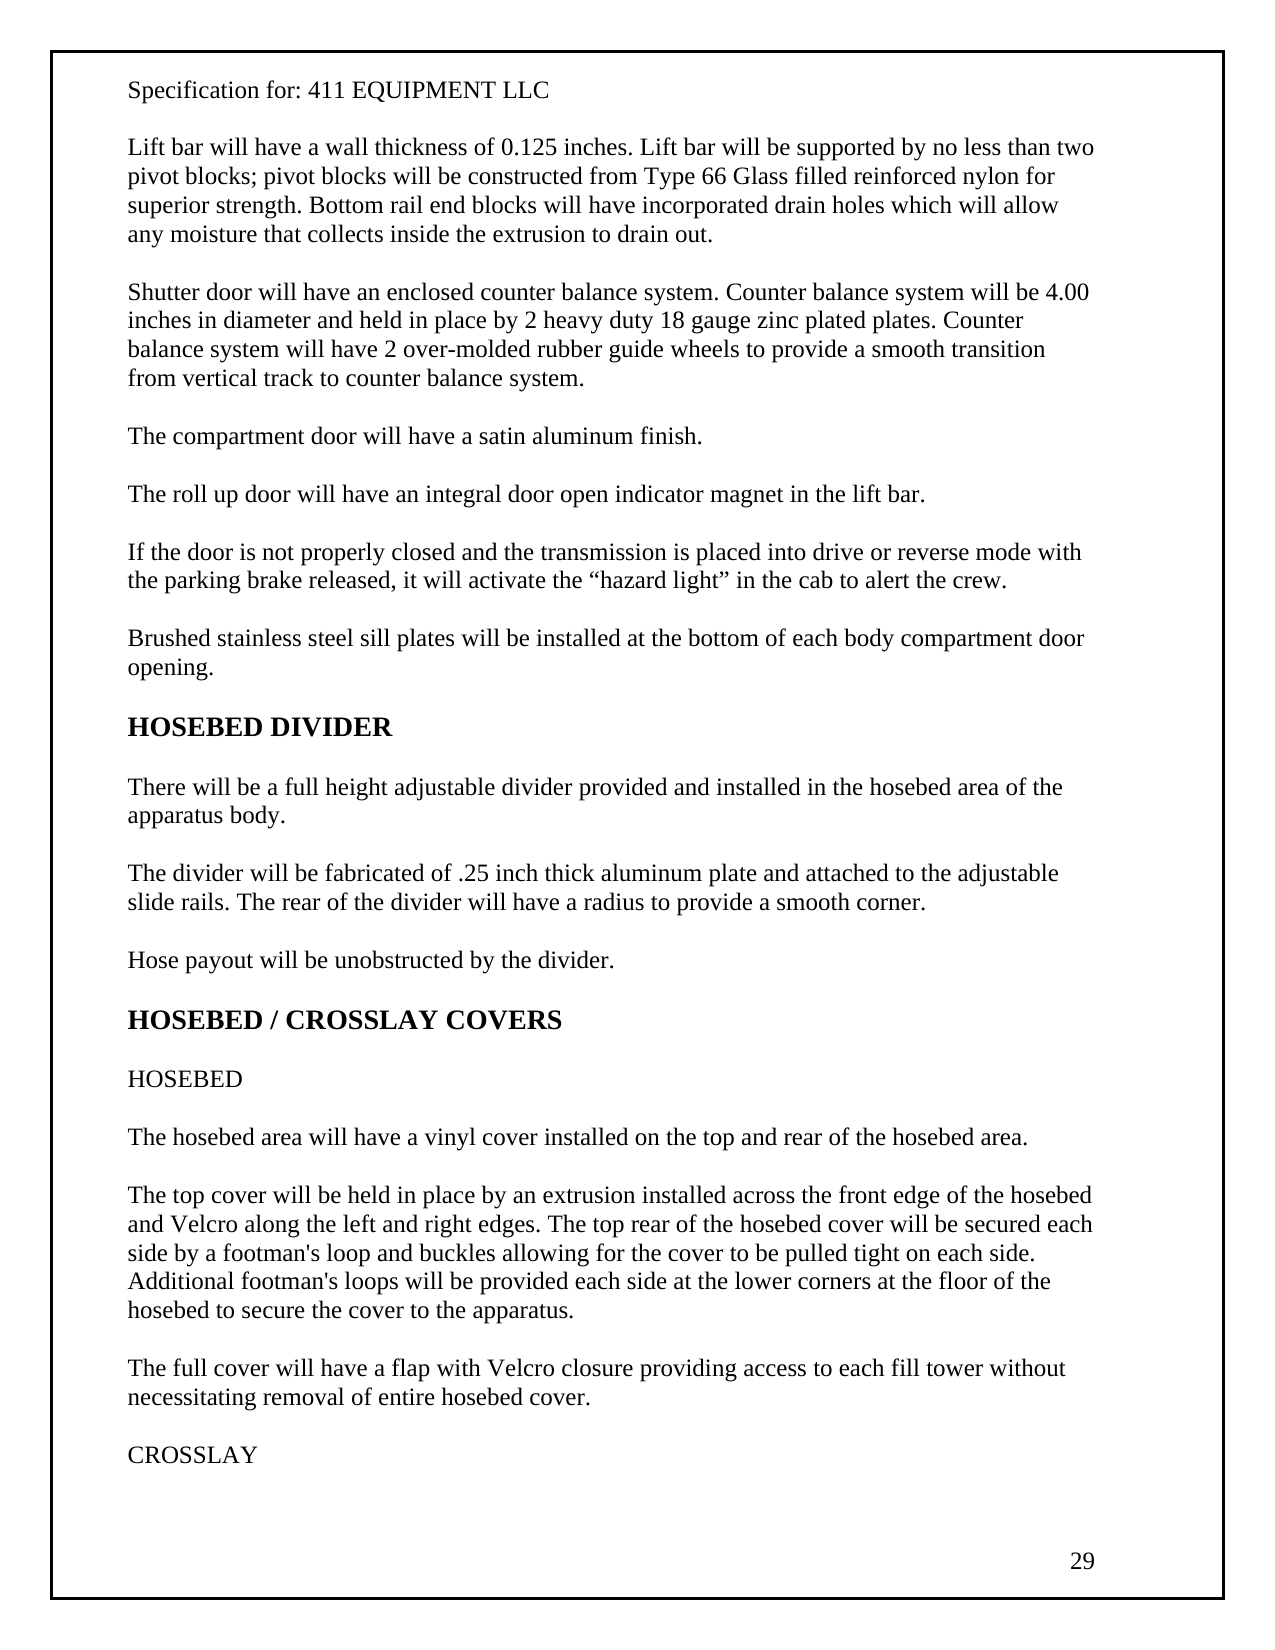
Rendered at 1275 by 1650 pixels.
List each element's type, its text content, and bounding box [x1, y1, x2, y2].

subtitle HOSEBED DIVIDER [127, 710, 1095, 742]
text The full cover will have a flap with Velcro closure providing access to each fill tower without necessitating removal of entire hosebed cover. [127, 1353, 1095, 1411]
text The hosebed area will have a vinyl cover installed on the top and rear of the hosebed area. [127, 1122, 1095, 1151]
text HOSEBED [127, 1064, 1095, 1093]
text Hose payout will be unobstructed by the divider. [127, 945, 1095, 974]
text The compartment door will have a satin aluminum finish. [127, 421, 1095, 449]
text The divider will be fabricated of .25 inch thick aluminum plate and attached to the adjustable slide rails. The rear of the divider will have a radius to provide a smooth corner. [127, 858, 1095, 916]
text Brushed stainless steel sill plates will be installed at the bottom of each body compartment door opening. [127, 623, 1095, 681]
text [127, 132, 1095, 247]
text If the door is not properly closed and the transmission is placed into drive or reverse mode with the parking brake released, it will activate the “hazard light” in the cab to alert the crew. [127, 537, 1095, 594]
text Shutter door will have an enclosed counter balance system. Counter balance system will be 4.00 inches in diameter and held in place by 2 heavy duty 18 gauge zinc plated plates. Counter balance system will have 2 over-molded rubber guide wheels to provide a smooth transition from vertical track to counter balance system. [127, 277, 1095, 392]
text There will be a full height adjustable divider provided and installed in the hosebed area of the apparatus body. [127, 772, 1095, 829]
subtitle HOSEBED / CROSSLAY COVERS [127, 1003, 1095, 1035]
text The roll up door will have an integral door open indicator magnet in the lift bar. [127, 479, 1095, 507]
text CROSSLAY [127, 1440, 1095, 1468]
text The top cover will be held in place by an extrusion installed across the front edge of the hosebed and Velcro along the left and right edges. The top rear of the hosebed cover will be secured each side by a footman's loop and buckles allowing for the cover to be pulled tight on each side. Additional footman's loops will be provided each side at the lower corners at the floor of the hosebed to secure the cover to the apparatus. [127, 1180, 1095, 1324]
